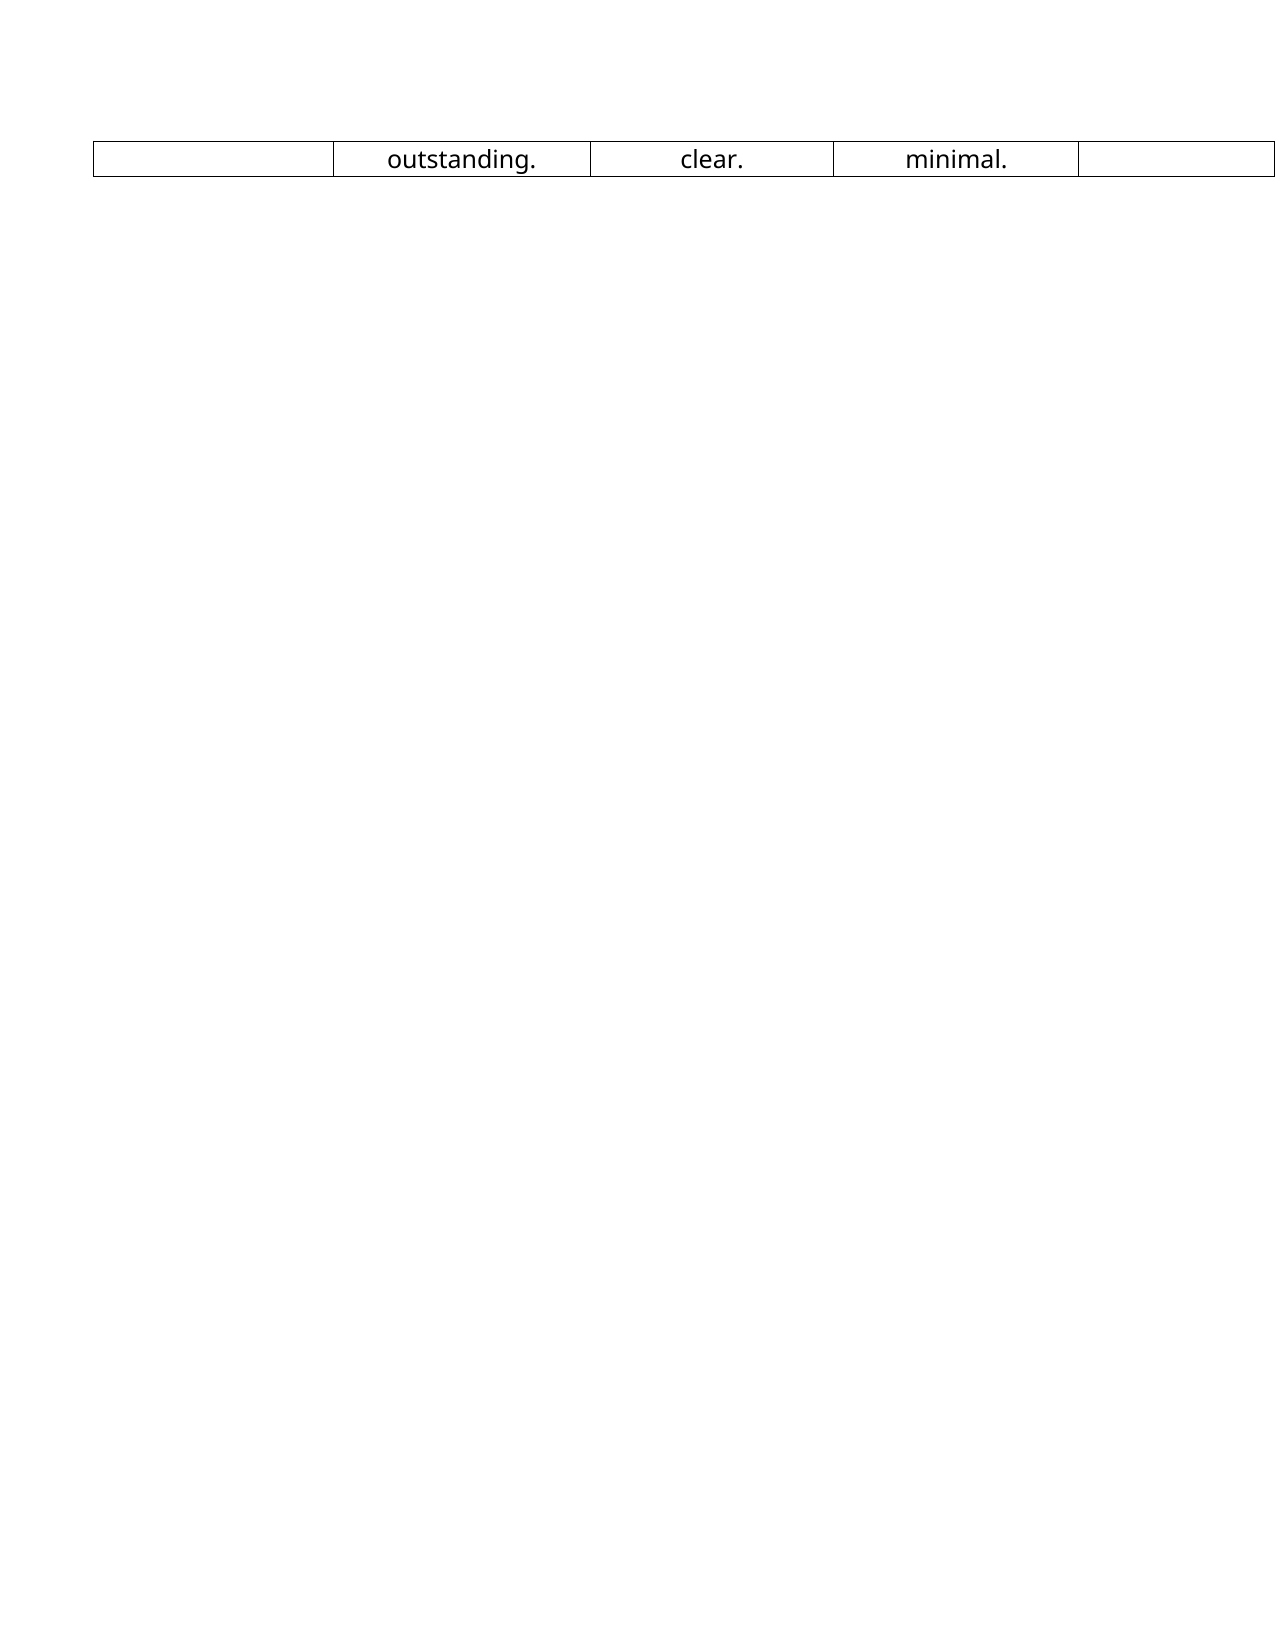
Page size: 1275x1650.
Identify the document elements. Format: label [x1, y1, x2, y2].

table_cell [591, 142, 833, 176]
table_cell [1079, 142, 1274, 176]
table_cell [94, 142, 333, 176]
table_cell [334, 142, 590, 176]
table_cell [834, 142, 1078, 176]
